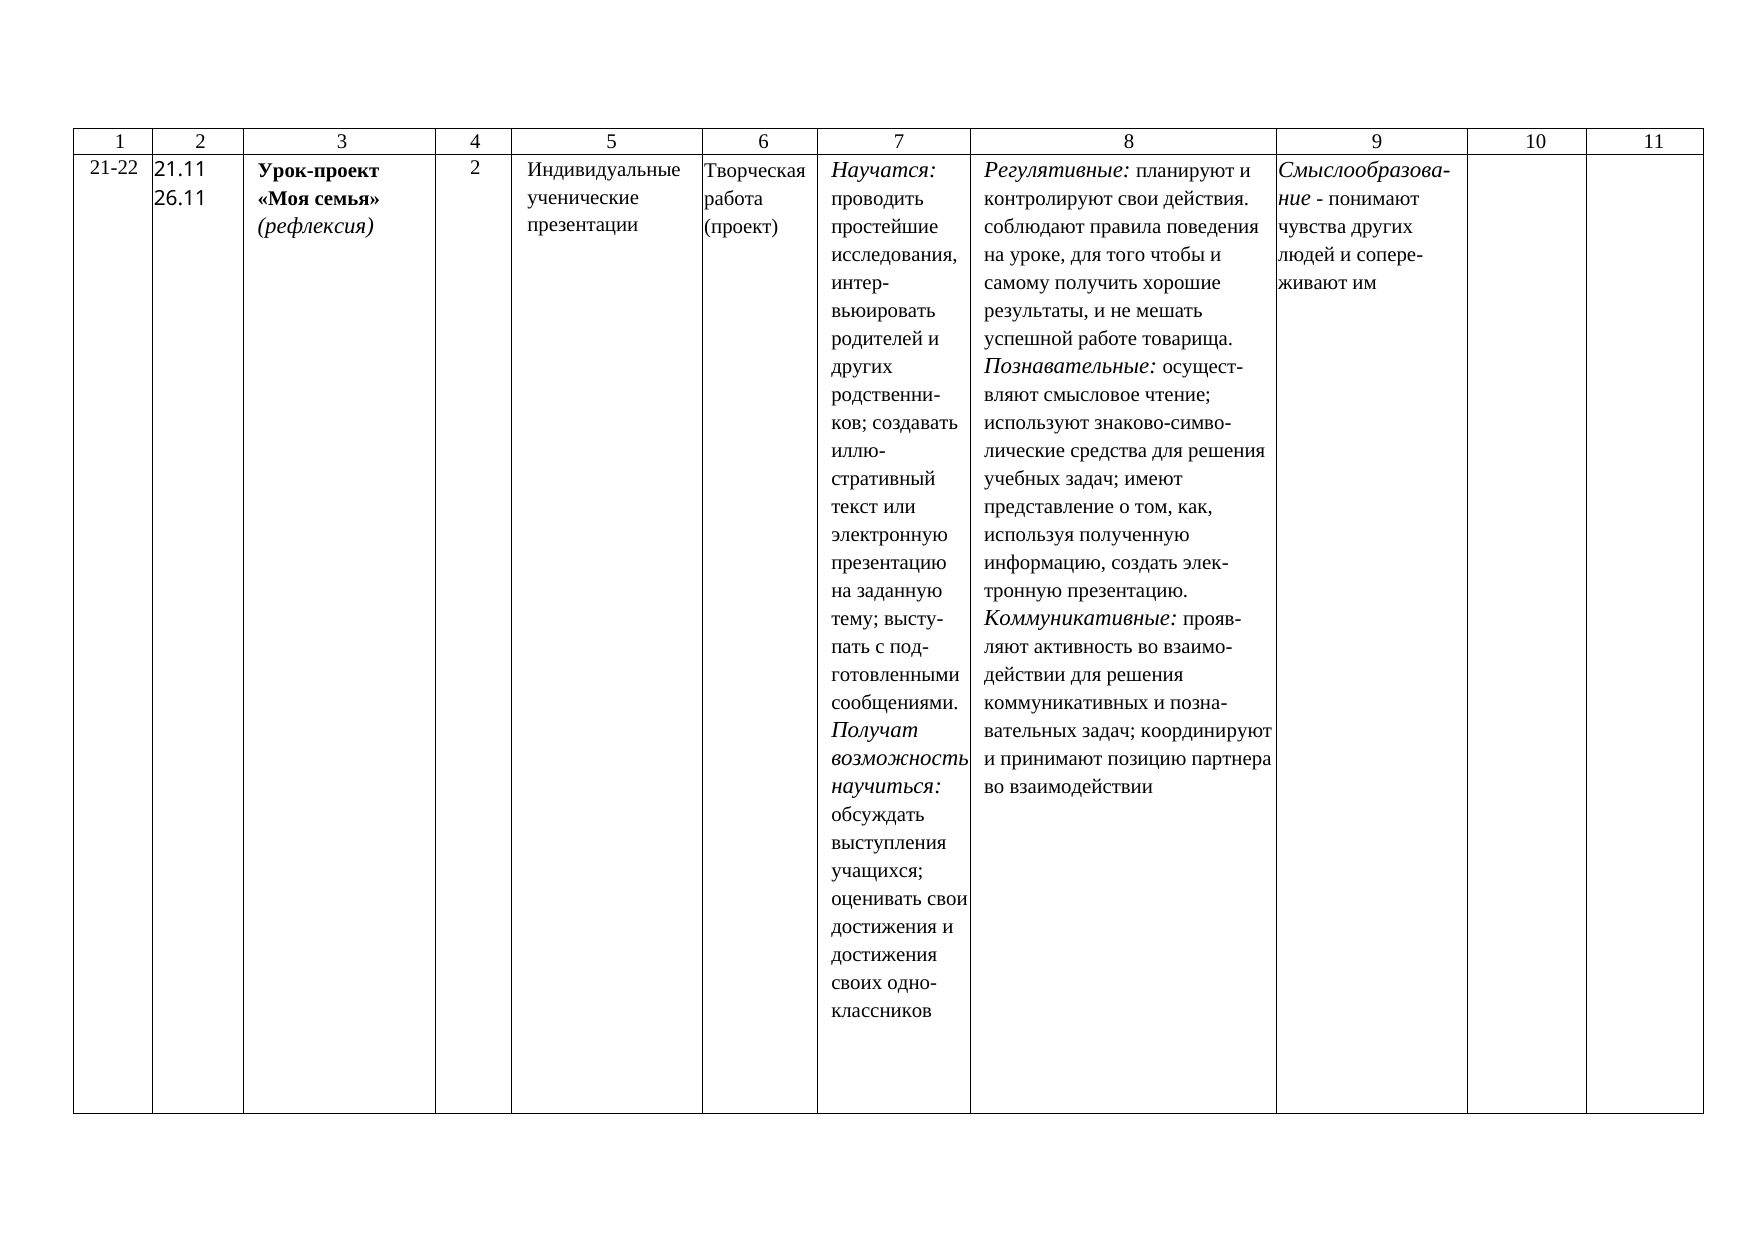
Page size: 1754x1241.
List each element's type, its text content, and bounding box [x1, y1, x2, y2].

table_cell 21-22 [74, 155, 152, 1113]
table_cell [1587, 155, 1703, 1113]
table_cell Регулятивные: планируют и контролируют свои действия. соблюдают правила поведения на уроке, для того чтобы и самому получить хорошие результаты, и не мешать успешной работе товарища. Познавательные: осуществляют смысловое чтение; используют знаково-симво- лические средства для решения учебных задач; имеют представление о том, как, используя полученную информацию, создать электронную презентацию. Коммуникативные: проявляют активность во взаимодействии для решения коммуникативных и познавательных задач; координируют и принимают позицию партнера во взаимодействии [971, 155, 1276, 1113]
table_cell Научатся: проводить простейшие исследования, интервьюировать родителей и других родственников; создавать иллюстративный текст или электронную презентацию на заданную тему; выступать с подготовленными сообщениями. Получат возможность научиться: обсуждать выступления учащихся; оценивать свои достижения и достижения своих одноклассников [818, 155, 970, 1113]
table_header 4 [436, 129, 511, 153]
table_cell 2 [436, 155, 511, 1113]
table_header 8 [971, 129, 1276, 153]
table_cell Смыслообразова- ние - понимают чувства других людей и сопереживают им [1277, 155, 1467, 1113]
table_header 6 [703, 129, 817, 153]
table_cell Индивидуальные ученические презентации [512, 155, 702, 1113]
table_header 1 [74, 129, 152, 153]
table_header 10 [1468, 129, 1586, 153]
table_header 7 [818, 129, 970, 153]
table_header 9 [1277, 129, 1467, 153]
table_cell Урок-проект «Моя семья» (рефлексия) [244, 155, 435, 1113]
table_cell [1468, 155, 1586, 1113]
table_header 11 [1587, 129, 1703, 153]
table_header 2 [153, 129, 243, 153]
table_cell 21.11 26.11 [153, 155, 243, 1113]
table_header 3 [244, 129, 435, 153]
table_cell Творческая работа (проект) [703, 155, 817, 1113]
table_header 5 [512, 129, 702, 153]
